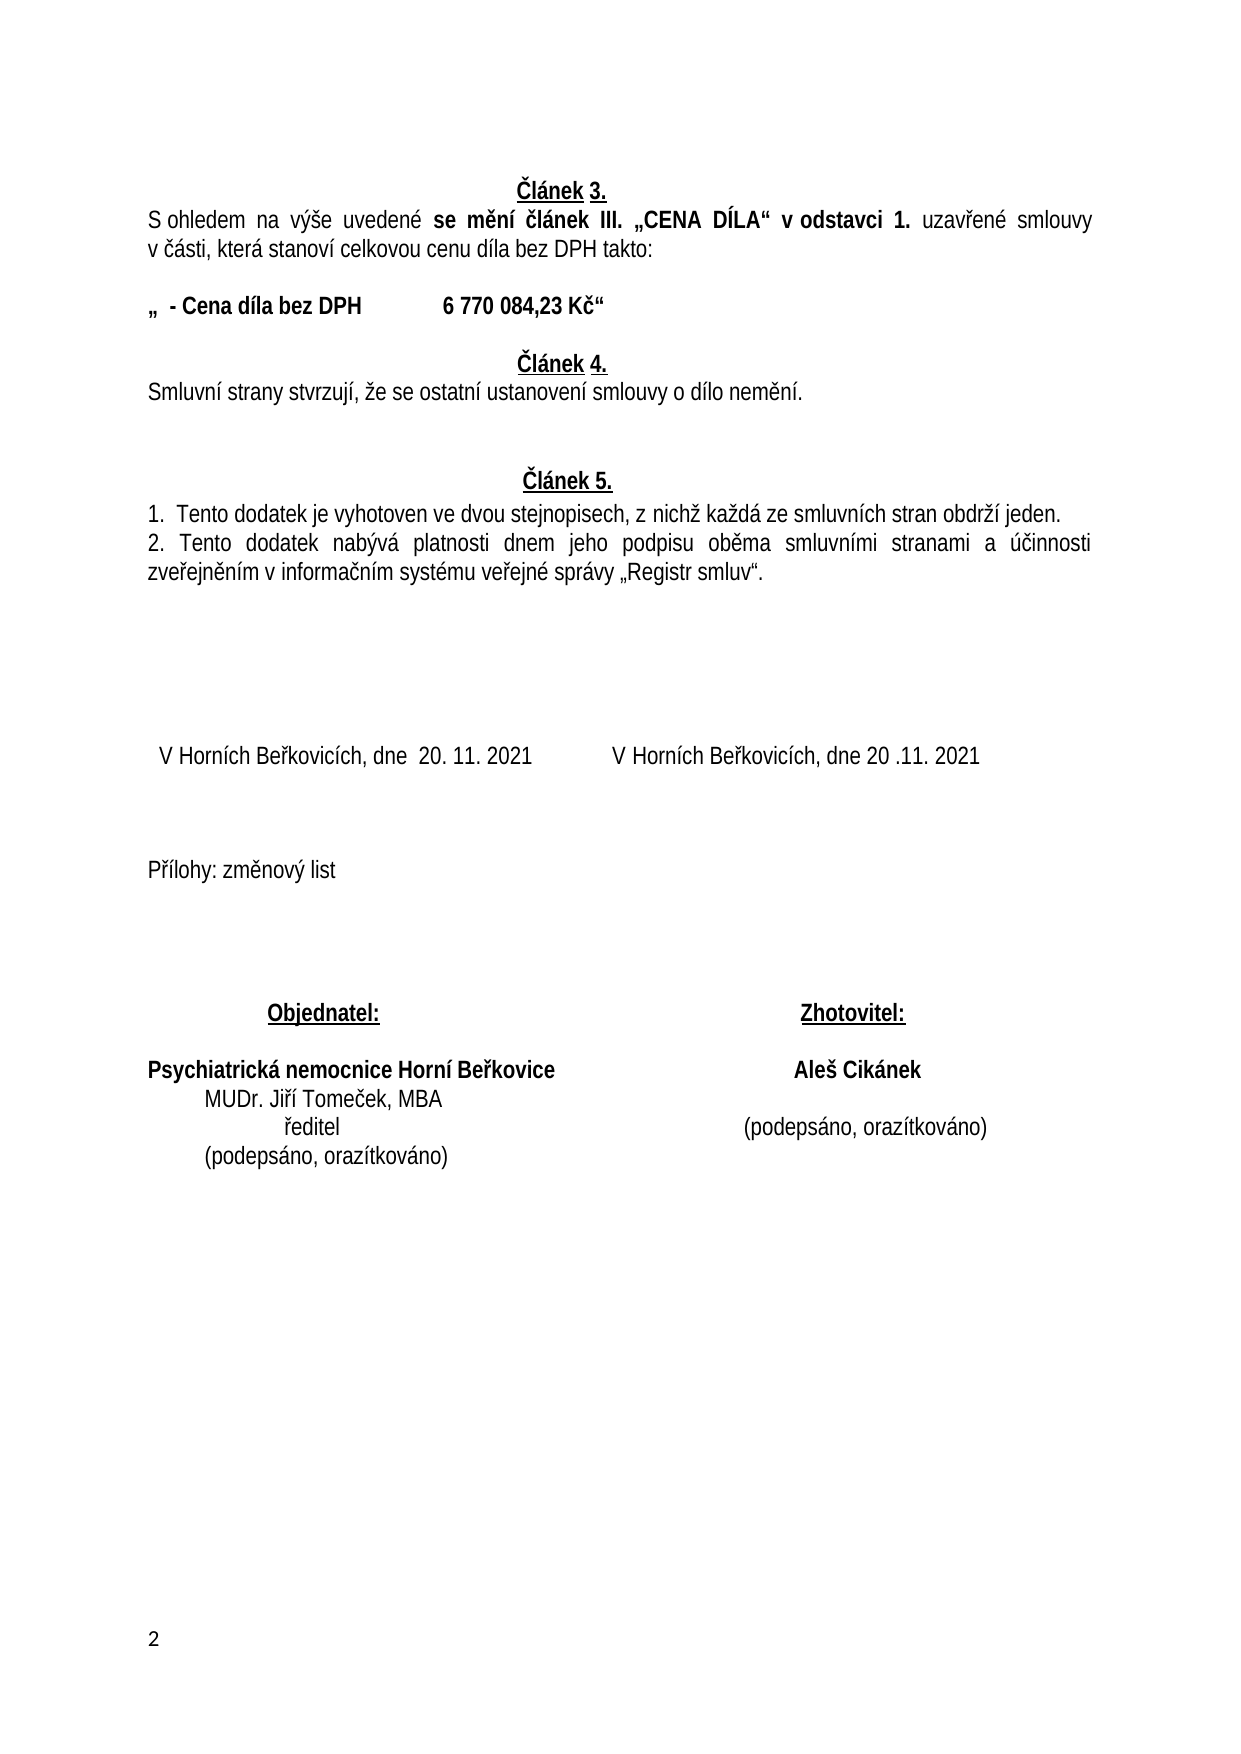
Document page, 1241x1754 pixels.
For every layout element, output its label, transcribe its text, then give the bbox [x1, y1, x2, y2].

text 1. Tento dodatek je vyhotoven ve dvou stejnopisech, z nichž každá ze smluvních stran obdrží jeden. [148, 499, 1093, 528]
text Článek 3. [443, 176, 1087, 205]
text Článek 4. [148, 349, 1093, 377]
text „ - Cena díla bez DPH 6 770 084,23 Kč“ [148, 291, 1093, 319]
text MUDr. Jiří Tomeček, MBA [148, 1084, 1093, 1112]
text 2. Tento dodatek nabývá platnosti dnem jeho podpisu oběma smluvními stranami a účinnosti zveřejněním v informačním systému veřejné správy „Registr smluv“. [148, 528, 1093, 585]
text Psychiatrická nemocnice Horní Beřkovice Aleš Cikánek [148, 1055, 1093, 1084]
text (podepsáno, orazítkováno) [148, 1141, 1093, 1170]
text V Horních Beřkovicích, dne 20. 11. 2021 V Horních Beřkovicích, dne 20 .11. 2021 [148, 741, 1093, 769]
text Článek 5. [148, 466, 1093, 495]
text S ohledem na výše uvedené se mění článek III. „CENA DÍLA“ v odstavci 1. uzavřené smlouvy v části, která stanoví celkovou cenu díla bez DPH takto: [148, 205, 1093, 262]
text Objednatel: Zhotovitel: [148, 998, 1093, 1027]
text Přílohy: změnový list [148, 856, 1093, 884]
text ředitel (podepsáno, orazítkováno) [148, 1112, 1093, 1141]
text Smluvní strany stvrzují, že se ostatní ustanovení smlouvy o dílo nemění. [148, 377, 1093, 406]
